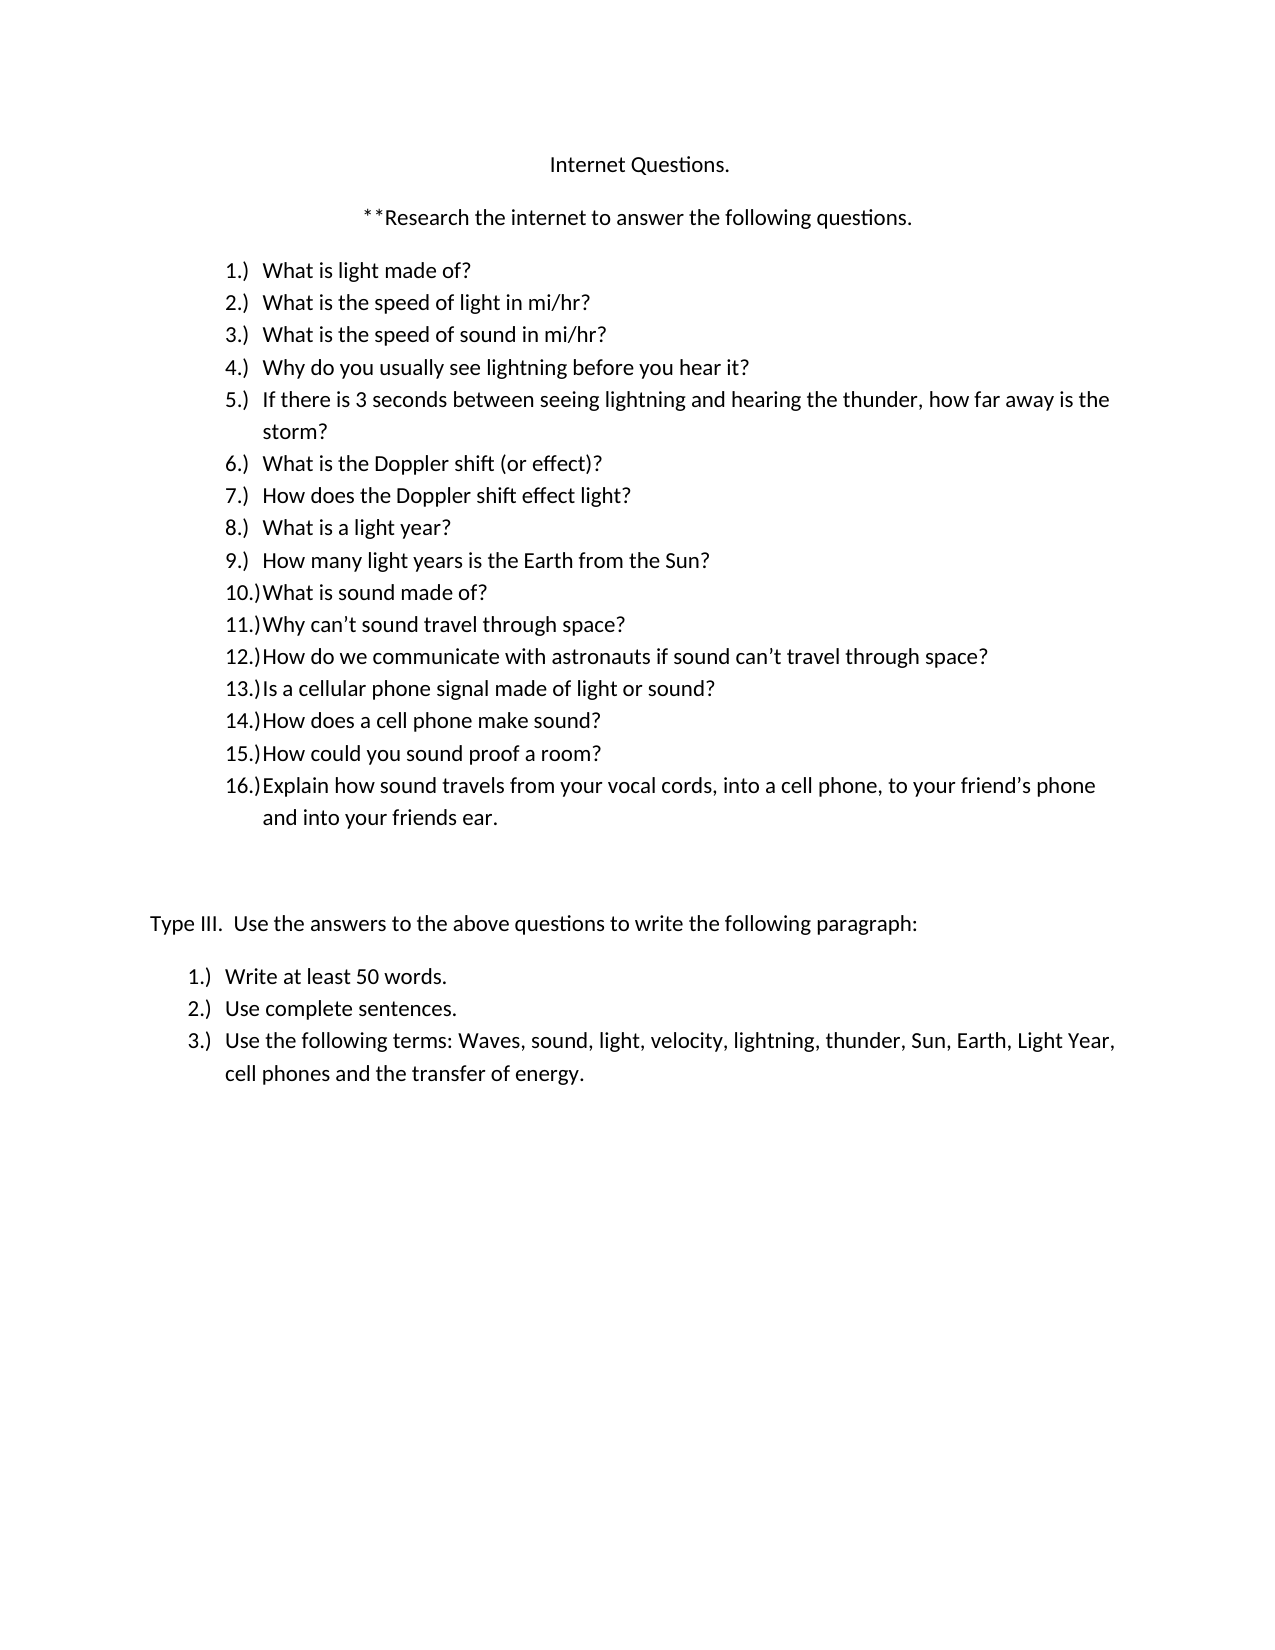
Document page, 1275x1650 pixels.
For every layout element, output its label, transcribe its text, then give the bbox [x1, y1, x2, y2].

text Internet Questions. [150, 150, 1125, 178]
list Use complete sentences. [187, 994, 1125, 1022]
list What is a light year? [225, 513, 1125, 542]
list How could you sound proof a room? [225, 739, 1125, 767]
list Why can’t sound travel through space? [225, 610, 1125, 638]
list If there is 3 seconds between seeing lightning and hearing the thunder, how far away is the storm? [225, 385, 1125, 445]
list How does the Doppler shift effect light? [225, 481, 1125, 509]
list What is the Doppler shift (or effect)? [225, 449, 1125, 477]
list How many light years is the Earth from the Sun? [225, 546, 1125, 574]
list Explain how sound travels from your vocal cords, into a cell phone, to your friend’s phone and into your friends ear. [225, 771, 1125, 831]
list Use the following terms: Waves, sound, light, velocity, lightning, thunder, Sun, Earth, Light Year, cell phones and the transfer of energy. [187, 1027, 1125, 1087]
list Write at least 50 words. [187, 962, 1125, 990]
list How do we communicate with astronauts if sound can’t travel through space? [225, 642, 1125, 670]
list How does a cell phone make sound? [225, 707, 1125, 735]
list What is the speed of light in mi/hr? [225, 288, 1125, 316]
list What is sound made of? [225, 578, 1125, 606]
text **Research the internet to answer the following questions. [150, 203, 1125, 231]
list Why do you usually see lightning before you hear it? [225, 353, 1125, 381]
list What is light made of? [225, 256, 1125, 284]
text Type III. Use the answers to the above questions to write the following paragraph: [150, 909, 1125, 937]
list What is the speed of sound in mi/hr? [225, 320, 1125, 348]
list Is a cellular phone signal made of light or sound? [225, 674, 1125, 702]
